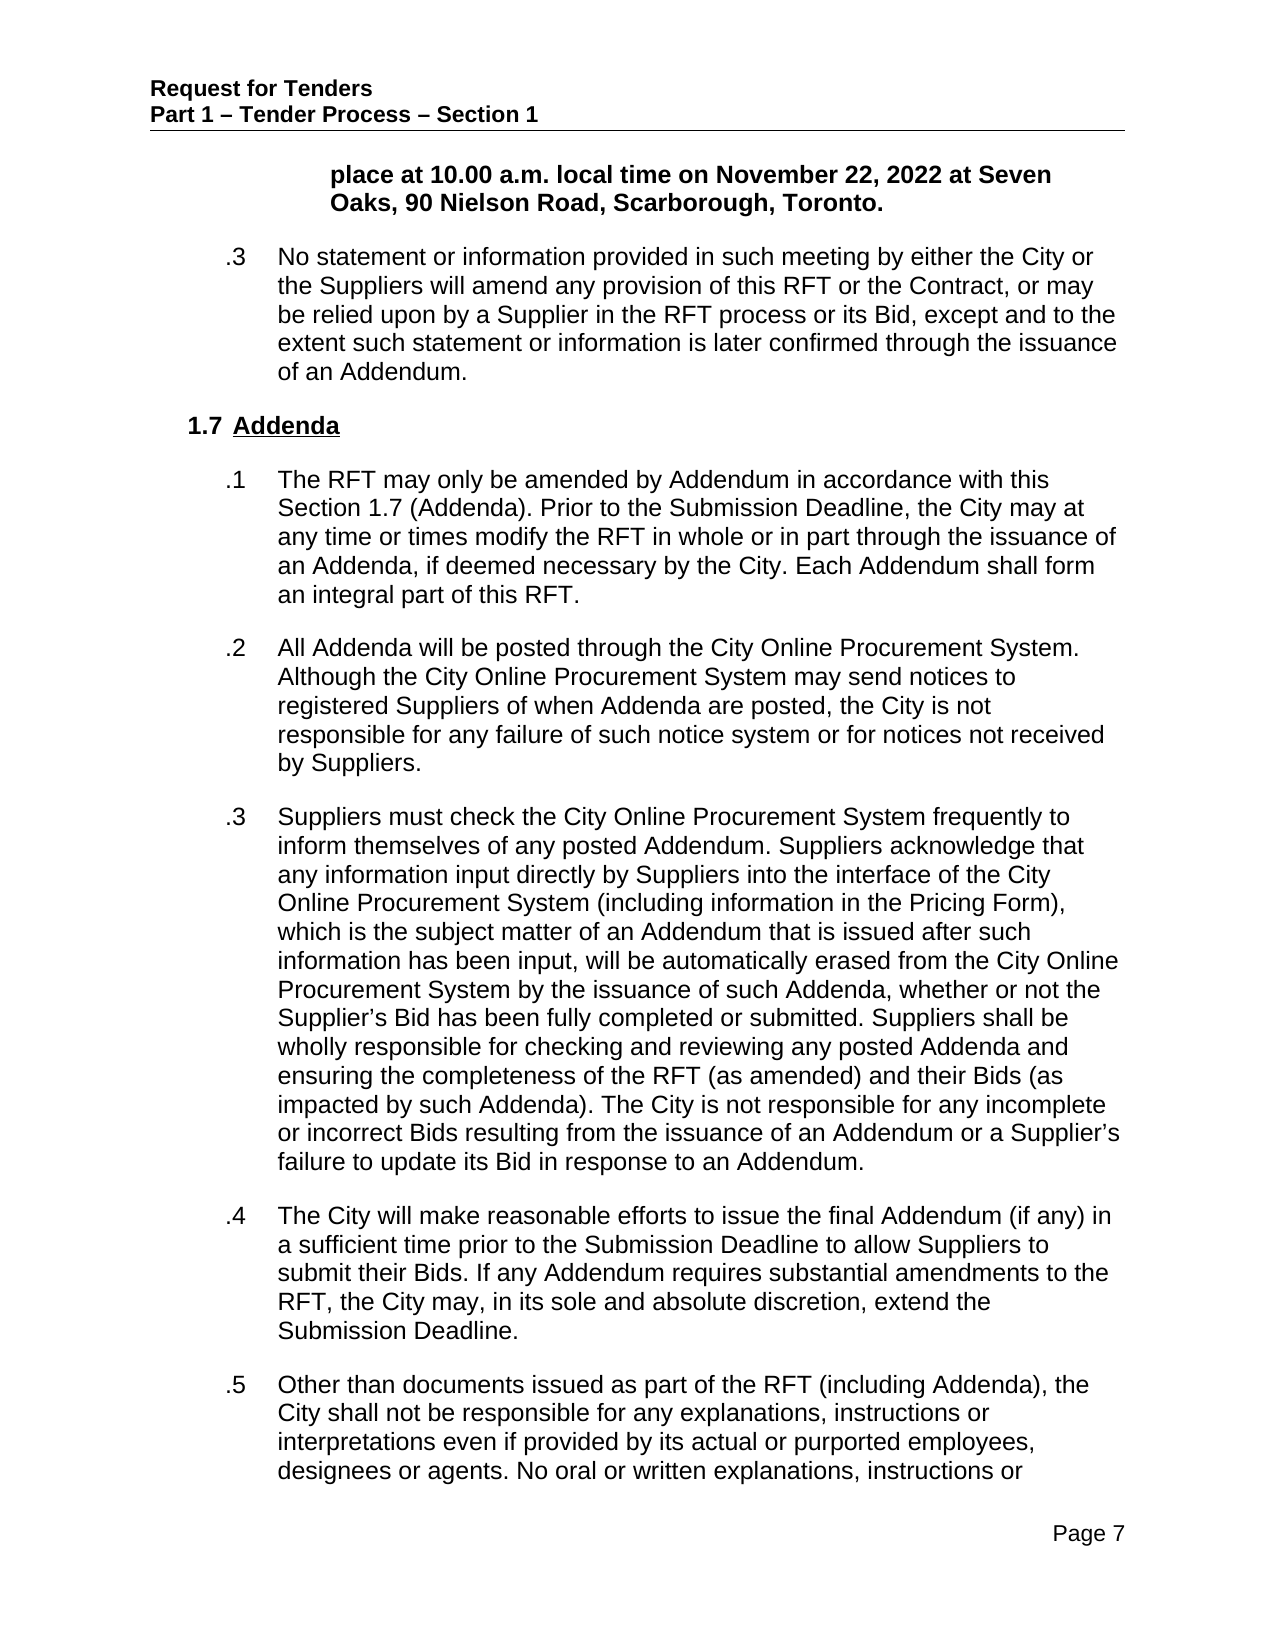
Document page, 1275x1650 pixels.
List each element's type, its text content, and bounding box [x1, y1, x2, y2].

list Addenda [187, 411, 1125, 439]
list The RFT may only be amended by Addendum in accordance with this Section 1.7 (Addenda). Prior to the Submission Deadline, the City may at any time or times modify the RFT in whole or in part through the issuance of an Addenda, if deemed necessary by the City. Each Addendum shall form an integral part of this RFT. [225, 464, 1125, 608]
list No statement or information provided in such meeting by either the City or the Suppliers will amend any provision of this RFT or the Contract, or may be relied upon by a Supplier in the RFT process or its Bid, except and to the extent such statement or information is later confirmed through the issuance of an Addendum. [225, 242, 1125, 386]
list Suppliers must check the City Online Procurement System frequently to inform themselves of any posted Addendum. Suppliers acknowledge that any information input directly by Suppliers into the interface of the City Online Procurement System (including information in the Pricing Form), which is the subject matter of an Addendum that is issued after such information has been input, will be automatically erased from the City Online Procurement System by the issuance of such Addenda, whether or not the Supplier’s Bid has been fully completed or submitted. Suppliers shall be wholly responsible for checking and reviewing any posted Addenda and ensuring the completeness of the RFT (as amended) and their Bids (as impacted by such Addenda). The City is not responsible for any incomplete or incorrect Bids resulting from the issuance of an Addendum or a Supplier’s failure to update its Bid in response to an Addendum. [225, 802, 1125, 1176]
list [225, 1369, 1125, 1484]
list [262, 159, 1125, 217]
list All Addenda will be posted through the City Online Procurement System. Although the City Online Procurement System may send notices to registered Suppliers of when Addenda are posted, the City is not responsible for any failure of such notice system or for notices not received by Suppliers. [225, 633, 1125, 777]
list The City will make reasonable efforts to issue the final Addendum (if any) in a sufficient time prior to the Submission Deadline to allow Suppliers to submit their Bids. If any Addendum requires substantial amendments to the RFT, the City may, in its sole and absolute discretion, extend the Submission Deadline. [225, 1201, 1125, 1344]
